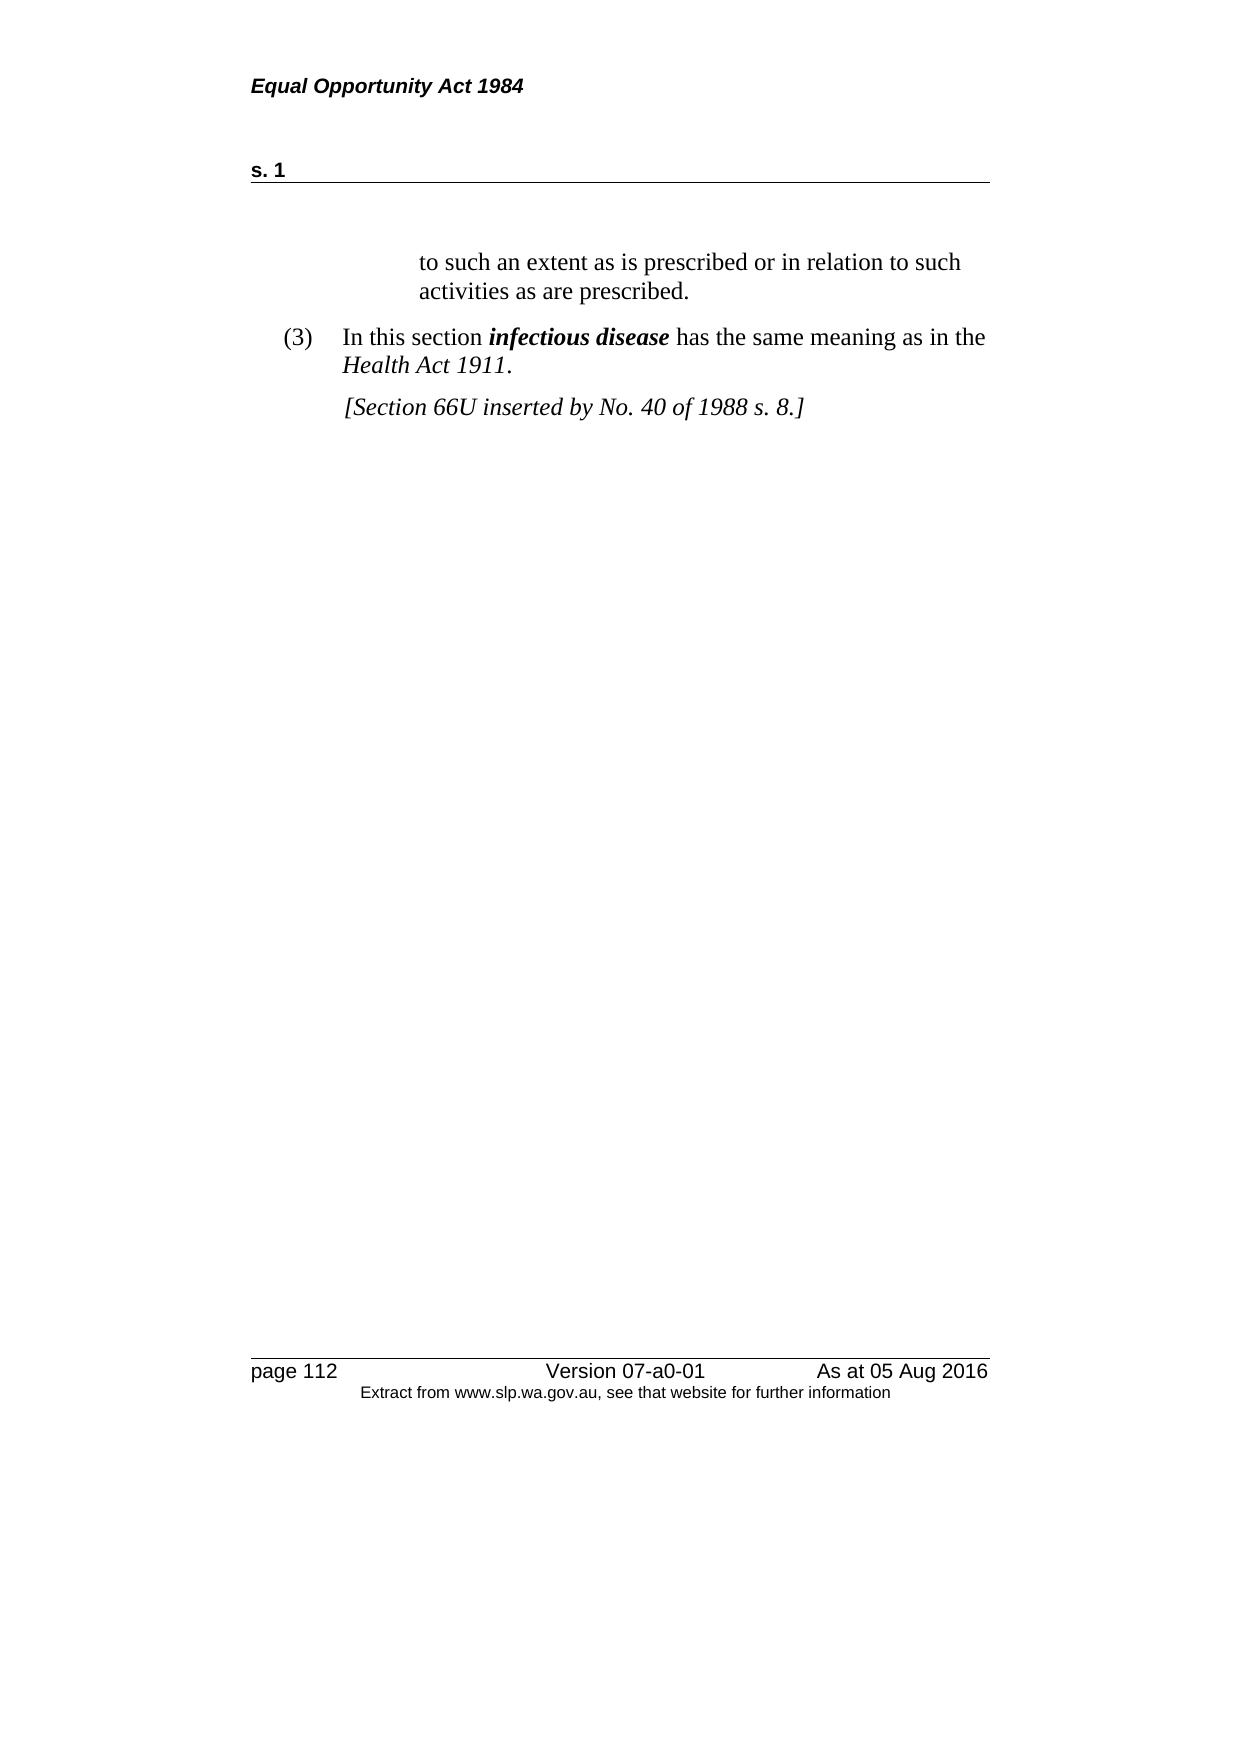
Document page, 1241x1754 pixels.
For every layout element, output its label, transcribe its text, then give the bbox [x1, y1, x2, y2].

text [Section 66U inserted by No. 40 of 1988 s. 8.] [251, 392, 990, 420]
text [251, 247, 990, 305]
text (3) In this section infectious disease has the same meaning as in the Health Act 1911. [251, 322, 990, 379]
